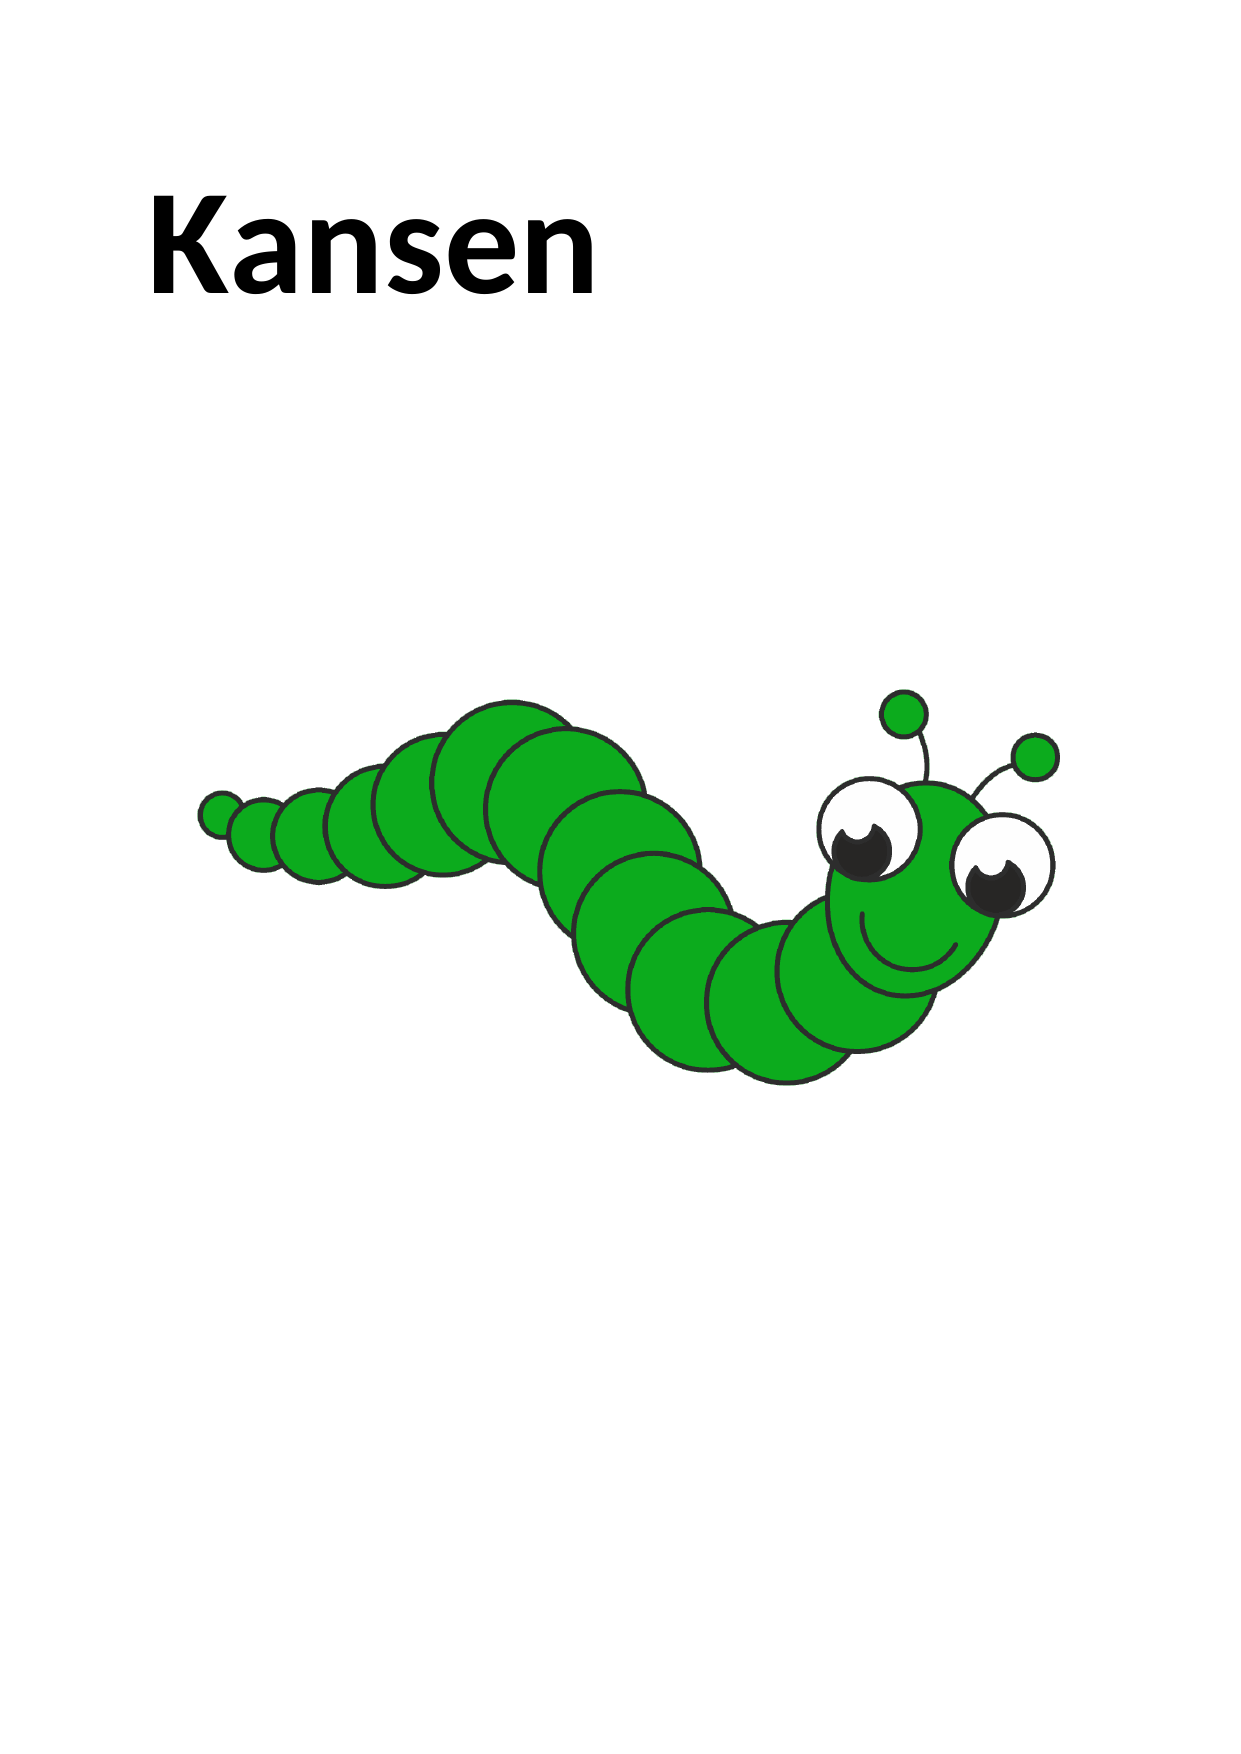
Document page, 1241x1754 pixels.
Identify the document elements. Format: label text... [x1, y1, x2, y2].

text Kansen [148, 148, 1093, 331]
picture [147, 576, 1093, 1207]
